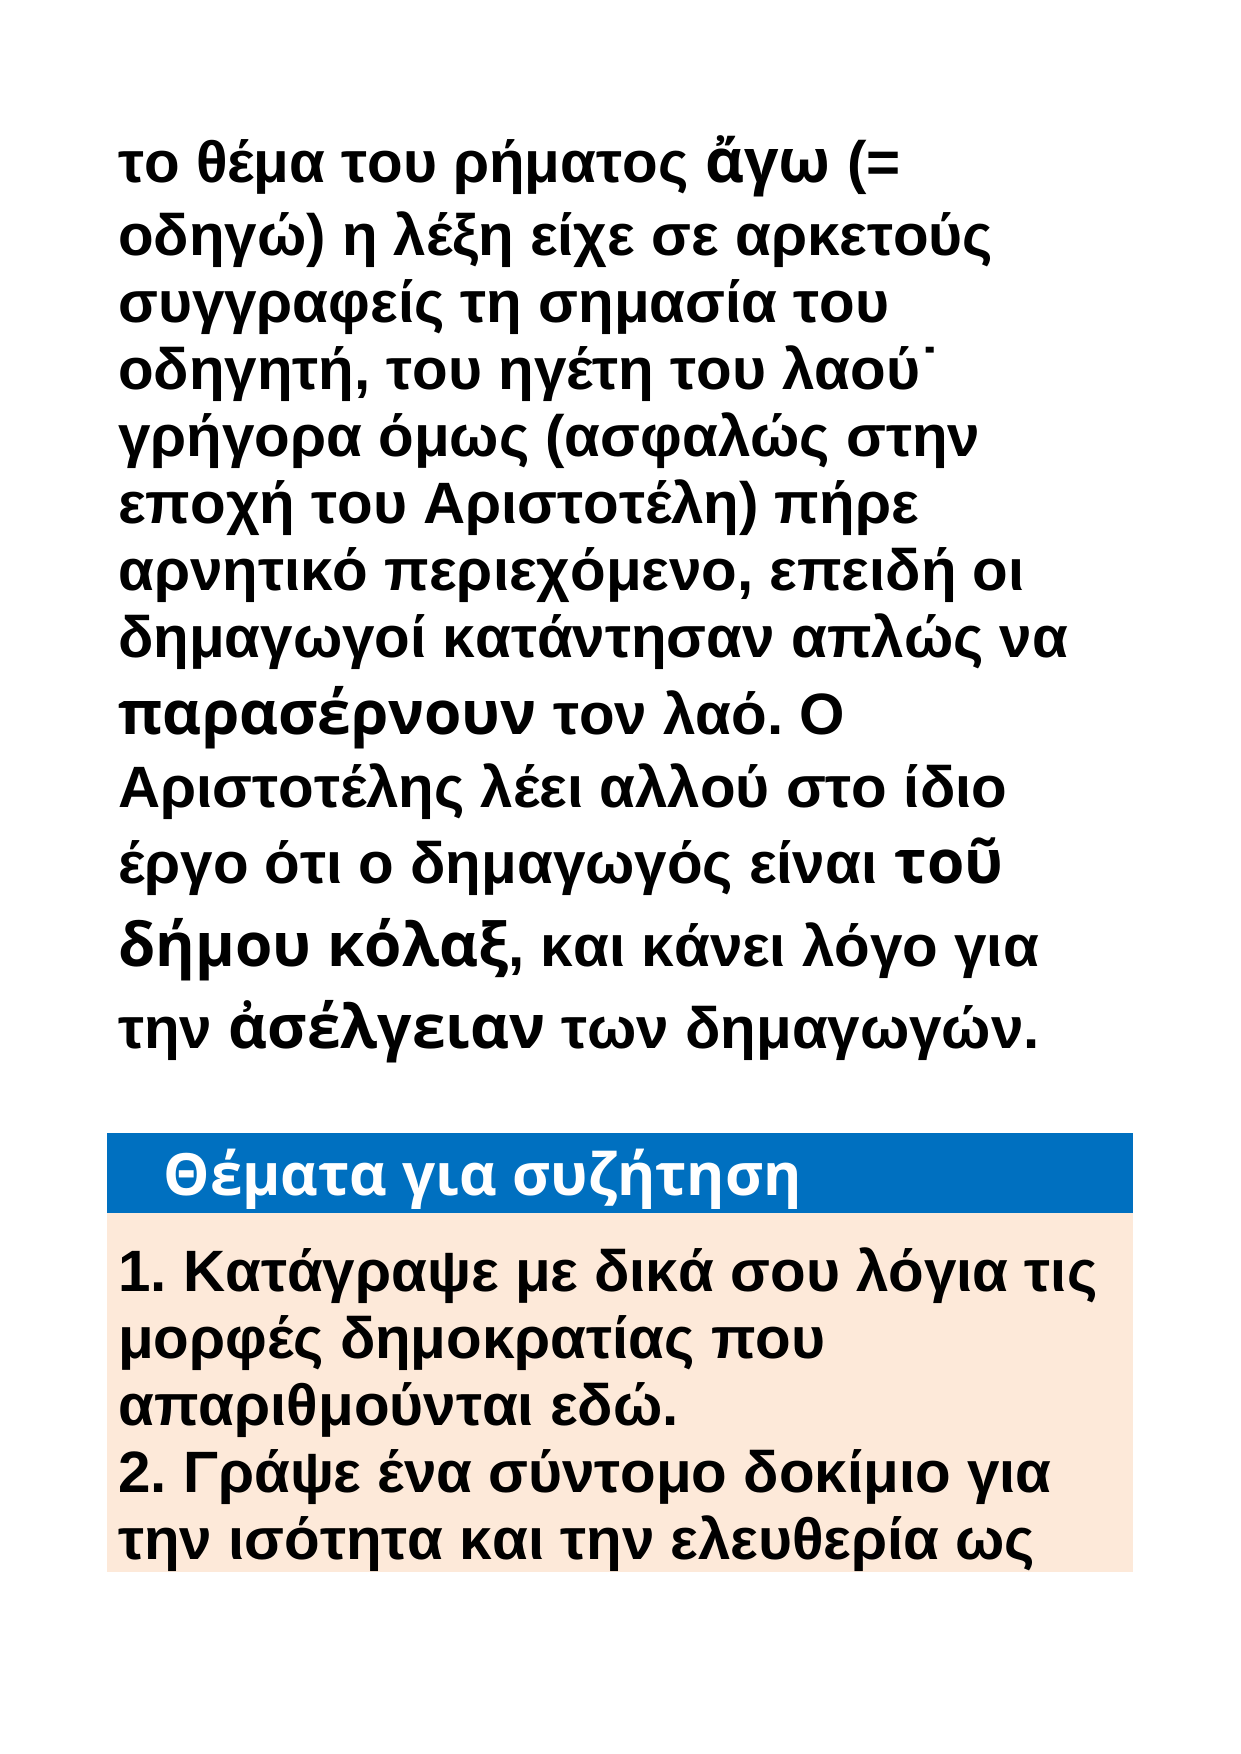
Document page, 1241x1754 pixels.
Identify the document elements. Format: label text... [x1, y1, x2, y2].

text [118, 118, 1122, 1066]
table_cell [107, 1213, 1133, 1572]
table_header Θέματα για συζήτηση [107, 1133, 1133, 1213]
